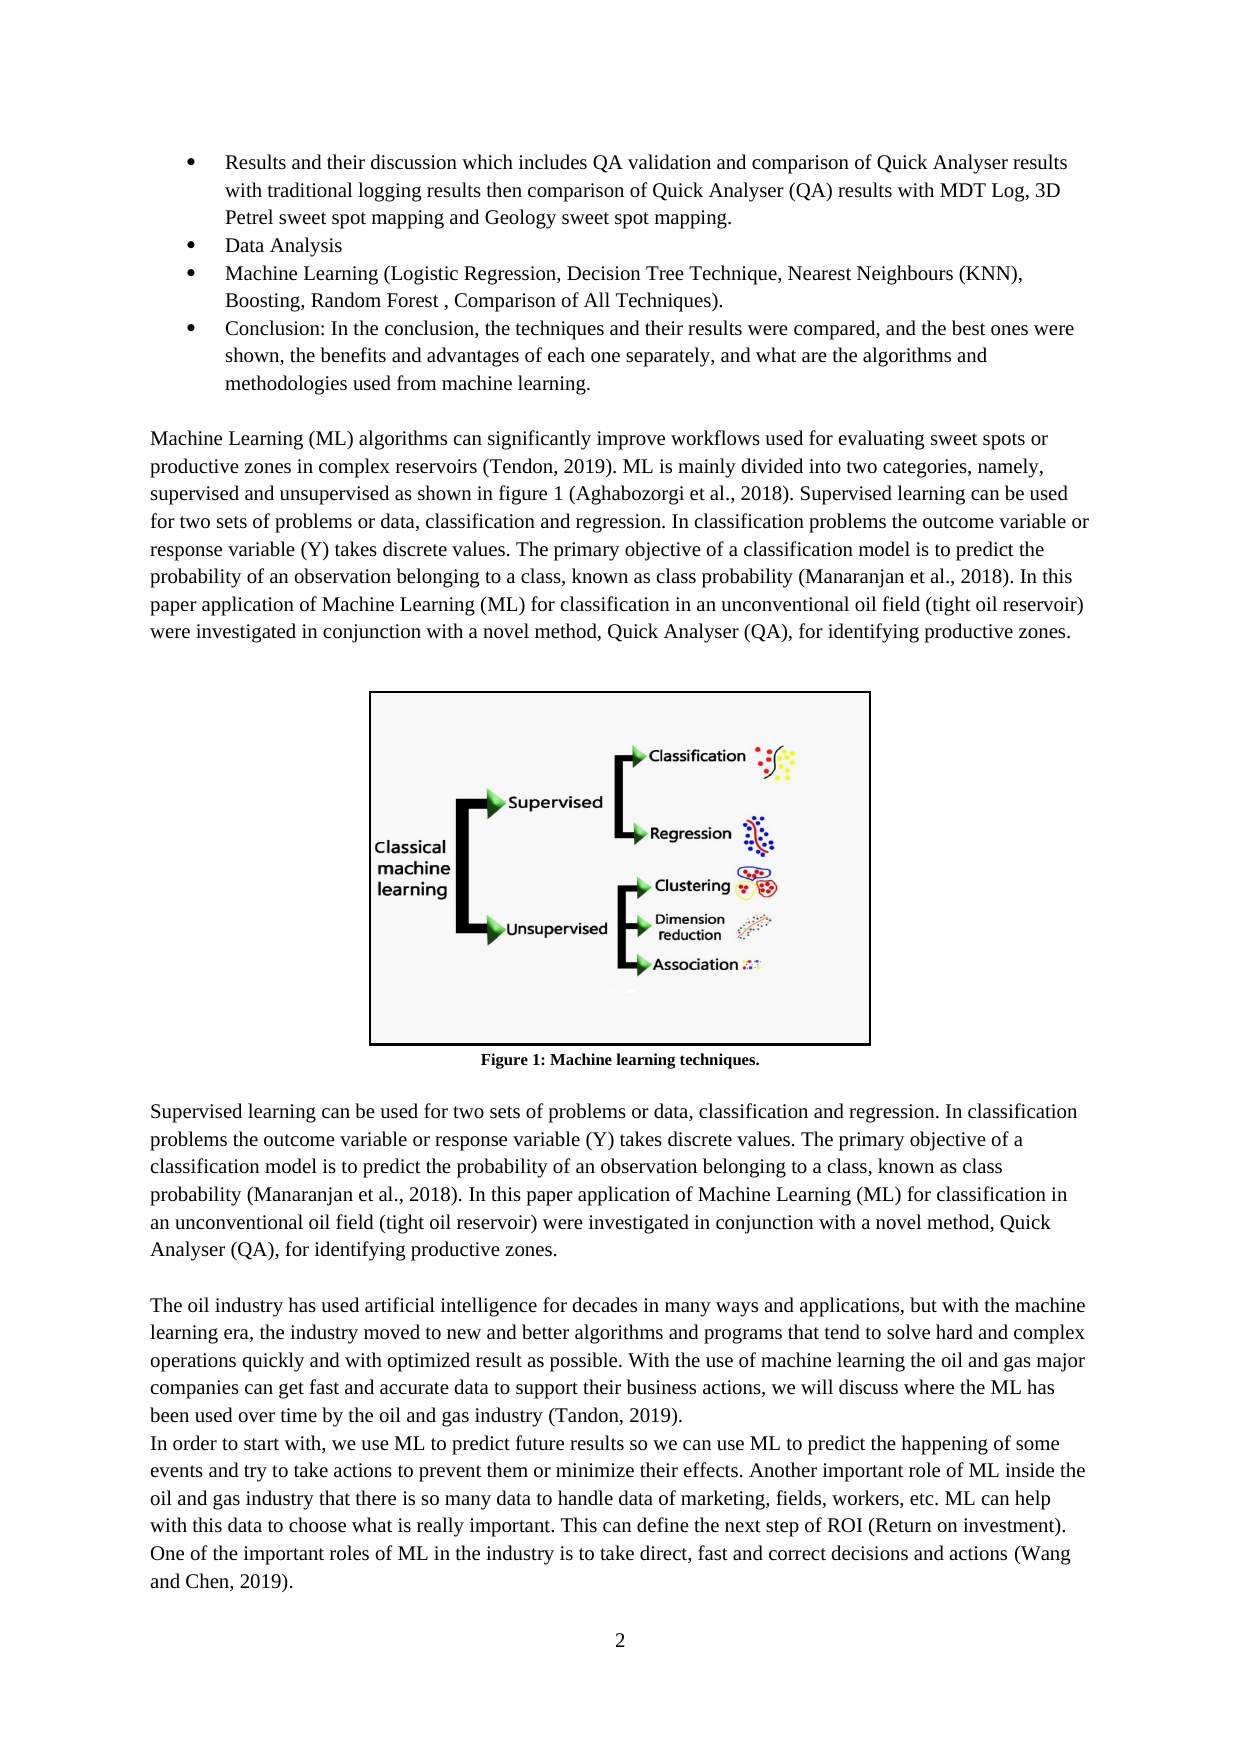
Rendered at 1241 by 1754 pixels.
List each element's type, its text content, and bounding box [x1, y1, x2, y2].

text Machine Learning (ML) algorithms can significantly improve workflows used for evaluating sweet spots or productive zones in complex reservoirs (Tendon, 2019). ML is mainly divided into two categories, namely, supervised and unsupervised as shown in figure 1 (Aghabozorgi et al., 2018). Supervised learning can be used for two sets of problems or data, classification and regression. In classification problems the outcome variable or response variable (Y) takes discrete values. The primary objective of a classification model is to predict the probability of an observation belonging to a class, known as class probability (Manaranjan et al., 2018). In this paper application of Machine Learning (ML) for classification in an unconventional oil field (tight oil reservoir) were investigated in conjunction with a novel method, Quick Analyser (QA), for identifying productive zones. [150, 426, 1090, 643]
list Data Analysis [187, 233, 1090, 257]
list Results and their discussion which includes QA validation and comparison of Quick Analyser results with traditional logging results then comparison of Quick Analyser (QA) results with MDT Log, 3D Petrel sweet spot mapping and Geology sweet spot mapping. [187, 150, 1090, 229]
picture [371, 693, 869, 1043]
list Conclusion: In the conclusion, the techniques and their results were compared, and the best ones were shown, the benefits and advantages of each one separately, and what are the algorithms and methodologies used from machine learning. [187, 316, 1090, 395]
text In order to start with, we use ML to predict future results so we can use ML to predict the happening of some events and try to take actions to prevent them or minimize their effects. Another important role of ML inside the oil and gas industry that there is so many data to handle data of marketing, fields, workers, etc. ML can help with this data to choose what is really important. This can define the next step of ROI (Return on investment). One of the important roles of ML in the industry is to take direct, fast and correct decisions and actions (Wang and Chen, 2019). [150, 1431, 1090, 1593]
text Supervised learning can be used for two sets of problems or data, classification and regression. In classification problems the outcome variable or response variable (Y) takes discrete values. The primary objective of a classification model is to predict the probability of an observation belonging to a class, known as class probability (Manaranjan et al., 2018). In this paper application of Machine Learning (ML) for classification in an unconventional oil field (tight oil reservoir) were investigated in conjunction with a novel method, Quick Analyser (QA), for identifying productive zones. [150, 1099, 1090, 1261]
text Figure 1: Machine learning techniques. [150, 1050, 1090, 1069]
text The oil industry has used artificial intelligence for decades in many ways and applications, but with the machine learning era, the industry moved to new and better algorithms and programs that tend to solve hard and complex operations quickly and with optimized result as possible. With the use of machine learning the oil and gas major companies can get fast and accurate data to support their business actions, we will discuss where the ML has been used over time by the oil and gas industry (Tandon, 2019). [150, 1292, 1090, 1427]
list Machine Learning (Logistic Regression, Decision Tree Technique, Nearest Neighbours (KNN), Boosting, Random Forest , Comparison of All Techniques). [187, 260, 1090, 312]
